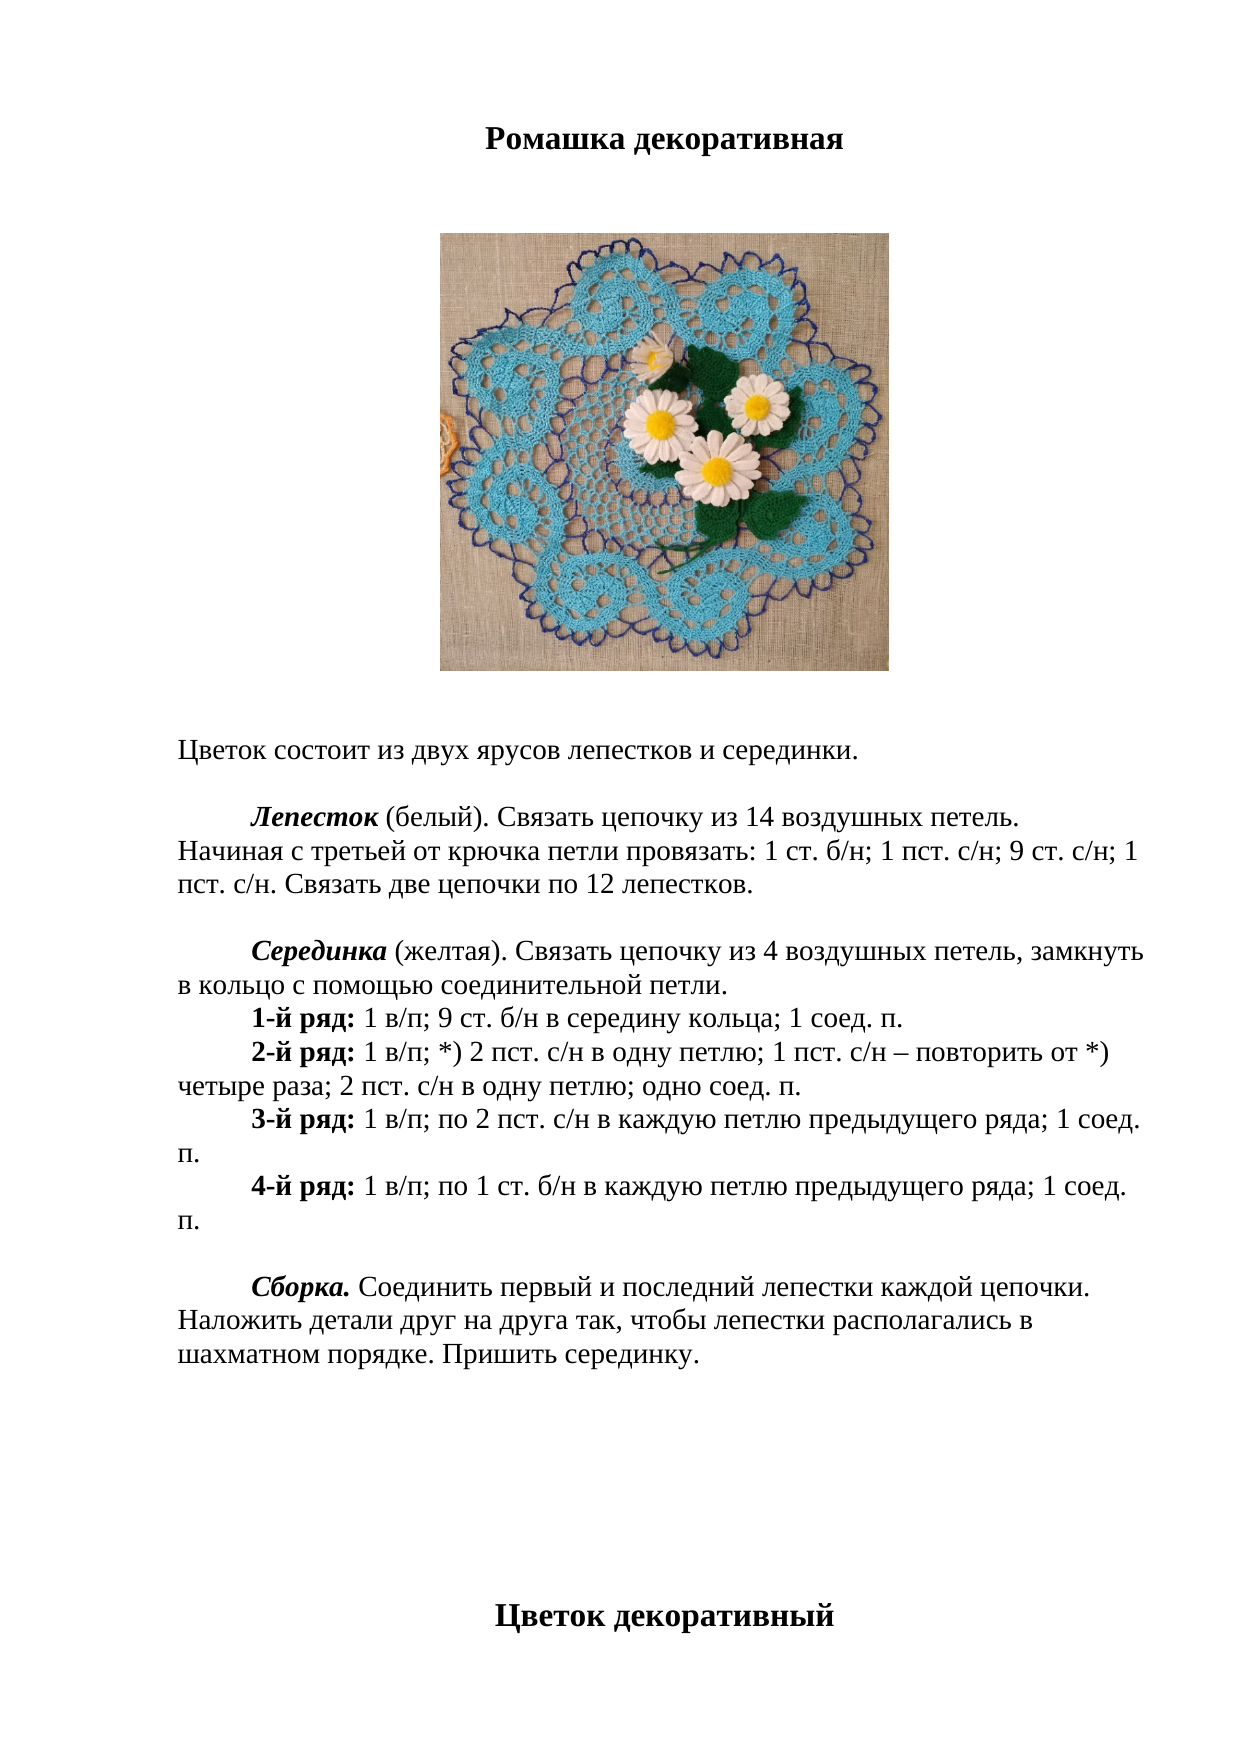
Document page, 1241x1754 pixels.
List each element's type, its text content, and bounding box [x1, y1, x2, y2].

text 4-й ряд: 1 в/п; по 1 ст. б/н в каждую петлю предыдущего ряда; 1 соед. п. [177, 1168, 1152, 1235]
text Ромашка декоративная [177, 118, 1152, 156]
picture [440, 233, 889, 671]
text Цветок состоит из двух ярусов лепестков и серединки. [177, 732, 1152, 766]
text Сборка. Соединить первый и последний лепестки каждой цепочки. Наложить детали друг на друга так, чтобы лепестки располагались в шахматном порядке. Пришить серединку. [177, 1269, 1152, 1369]
text 2-й ряд: 1 в/п; *) 2 пст. с/н в одну петлю; 1 пст. с/н – повторить от *) четыре раза; 2 пст. с/н в одну петлю; одно соед. п. [177, 1034, 1152, 1101]
text 1-й ряд: 1 в/п; 9 ст. б/н в середину кольца; 1 соед. п. [177, 1001, 1152, 1034]
text Начиная с третьей от крючка петли провязать: 1 ст. б/н; 1 пст. с/н; 9 ст. с/н; 1 пст. с/н. Связать две цепочки по 12 лепестков. [177, 833, 1152, 900]
text 3-й ряд: 1 в/п; по 2 пст. с/н в каждую петлю предыдущего ряда; 1 соед. п. [177, 1101, 1152, 1168]
text Лепесток (белый). Связать цепочку из 14 воздушных петель. [177, 799, 1152, 833]
text Серединка (желтая). Связать цепочку из 4 воздушных петель, замкнуть в кольцо с помощью соединительной петли. [177, 933, 1152, 1001]
text Цветок декоративный [177, 1595, 1152, 1633]
